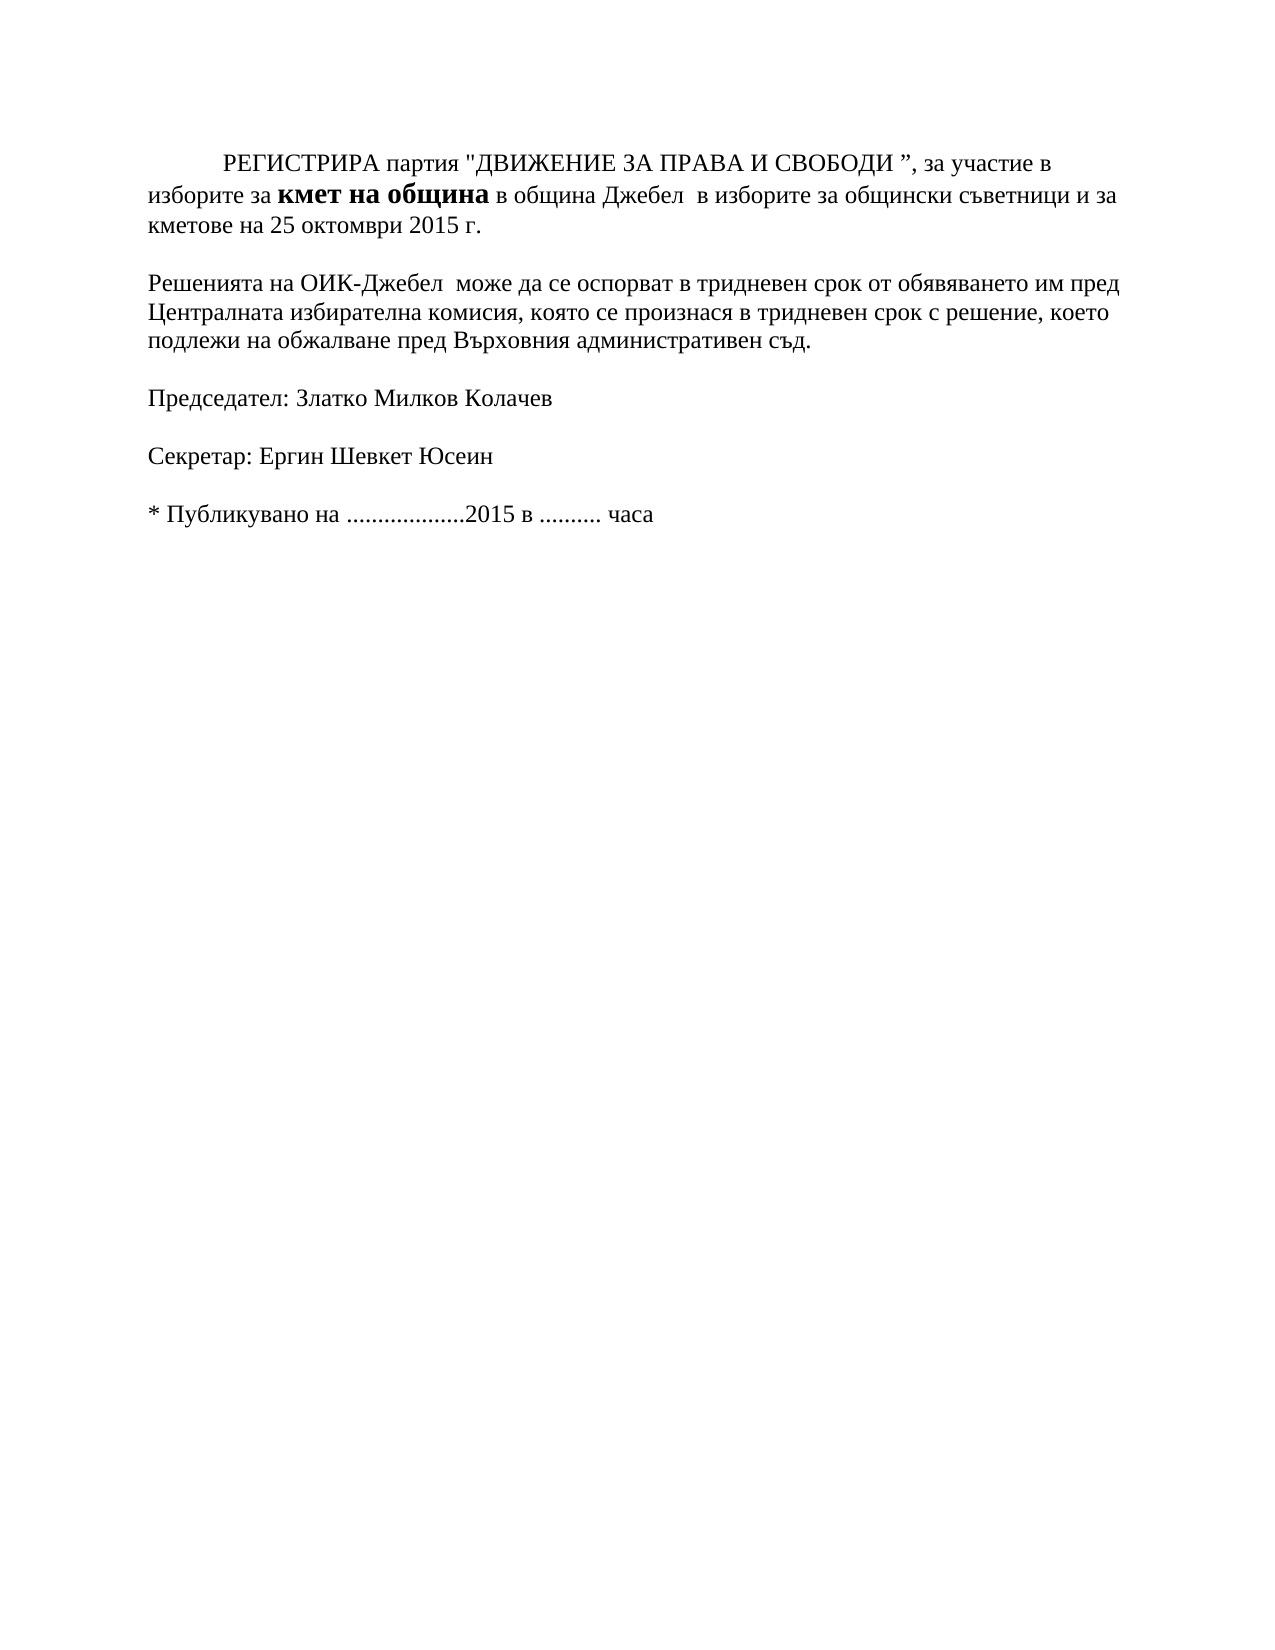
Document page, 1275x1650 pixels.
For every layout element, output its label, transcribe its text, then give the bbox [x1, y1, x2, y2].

text * Публикувано на ...................2015 в .......... часа [148, 499, 1127, 528]
text Председател: Златко Милков Колачев [148, 383, 1127, 412]
text РЕГИСТРИРА партия "ДВИЖЕНИЕ ЗА ПРАВА И СВОБОДИ ”, за участие в изборите за кмет на община в община Джебел в изборите за общински съветници и за кметове на 25 октомври 2015 г. [148, 148, 1127, 239]
text Решенията на ОИК-Джебел може да се оспорват в тридневен срок от обявяването им пред Централната избирателна комисия, която се произнася в тридневен срок с решение, което подлежи на обжалване пред Върховния административен съд. [148, 268, 1127, 354]
text Секретар: Ергин Шевкет Юсеин [148, 441, 1127, 470]
